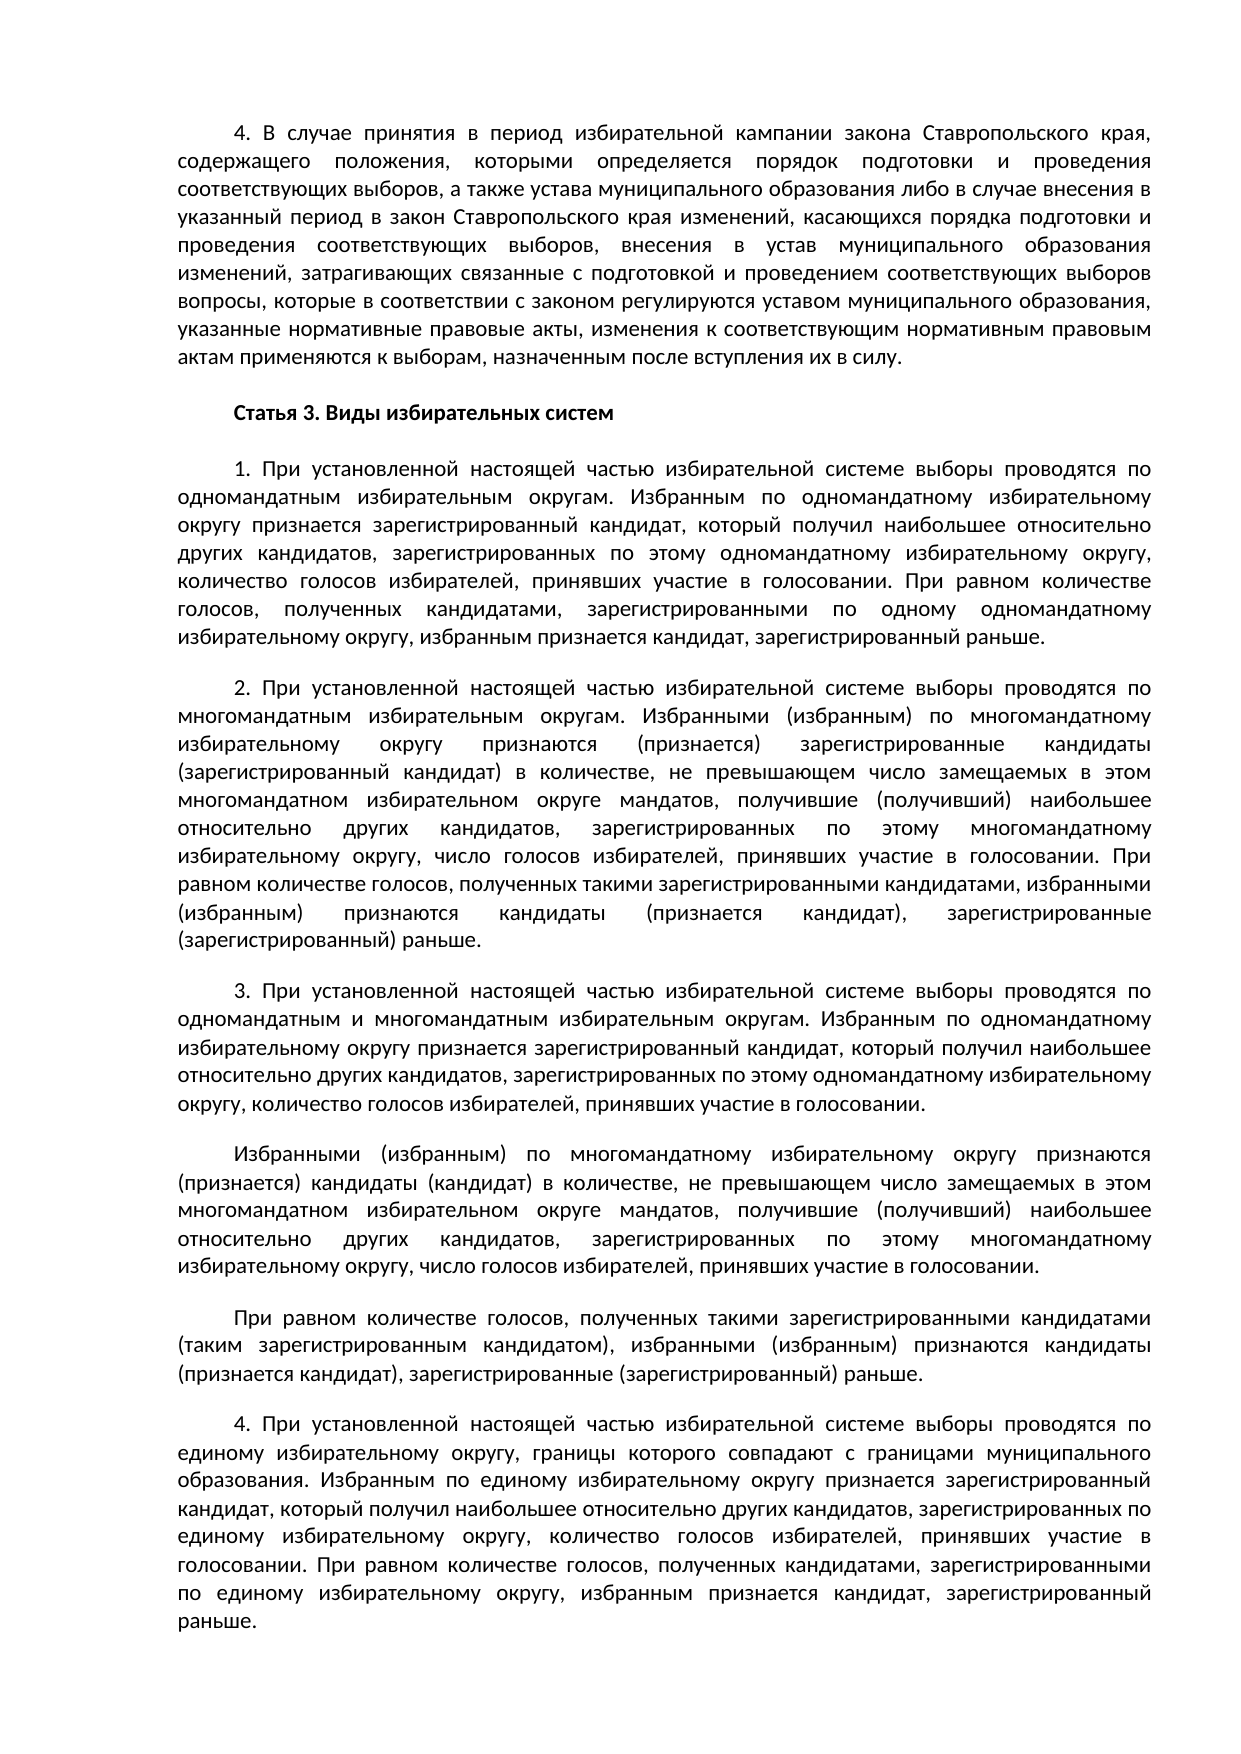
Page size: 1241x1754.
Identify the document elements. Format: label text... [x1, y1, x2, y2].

text При равном количестве голосов, полученных такими зарегистрированными кандидатами (таким зарегистрированным кандидатом), избранными (избранным) признаются кандидаты (признается кандидат), зарегистрированные (зарегистрированный) раньше. [177, 1303, 1152, 1387]
text 2. При установленной настоящей частью избирательной системе выборы проводятся по многомандатным избирательным округам. Избранными (избранным) по многомандатному избирательному округу признаются (признается) зарегистрированные кандидаты (зарегистрированный кандидат) в количестве, не превышающем число замещаемых в этом многомандатном избирательном округе мандатов, получившие (получивший) наибольшее относительно других кандидатов, зарегистрированных по этому многомандатному избирательному округу, число голосов избирателей, принявших участие в голосовании. При равном количестве голосов, полученных такими зарегистрированными кандидатами, избранными (избранным) признаются кандидаты (признается кандидат), зарегистрированные (зарегистрированный) раньше. [177, 673, 1152, 954]
text 4. При установленной настоящей частью избирательной системе выборы проводятся по единому избирательному округу, границы которого совпадают с границами муниципального образования. Избранным по единому избирательному округу признается зарегистрированный кандидат, который получил наибольшее относительно других кандидатов, зарегистрированных по единому избирательному округу, количество голосов избирателей, принявших участие в голосовании. При равном количестве голосов, полученных кандидатами, зарегистрированными по единому избирательному округу, избранным признается кандидат, зарегистрированный раньше. [177, 1409, 1152, 1634]
text 1. При установленной настоящей частью избирательной системе выборы проводятся по одномандатным избирательным округам. Избранным по одномандатному избирательному округу признается зарегистрированный кандидат, который получил наибольшее относительно других кандидатов, зарегистрированных по этому одномандатному избирательному округу, количество голосов избирателей, принявших участие в голосовании. При равном количестве голосов, полученных кандидатами, зарегистрированными по одному одномандатному избирательному округу, избранным признается кандидат, зарегистрированный раньше. [177, 454, 1152, 651]
text 4. В случае принятия в период избирательной кампании закона Ставропольского края, содержащего положения, которыми определяется порядок подготовки и проведения соответствующих выборов, а также устава муниципального образования либо в случае внесения в указанный период в закон Ставропольского края изменений, касающихся порядка подготовки и проведения соответствующих выборов, внесения в устав муниципального образования изменений, затрагивающих связанные с подготовкой и проведением соответствующих выборов вопросы, которые в соответствии с законом регулируются уставом муниципального образования, указанные нормативные правовые акты, изменения к соответствующим нормативным правовым актам применяются к выборам, назначенным после вступления их в силу. [177, 118, 1152, 370]
title Статья 3. Виды избирательных систем [177, 398, 1152, 426]
text 3. При установленной настоящей частью избирательной системе выборы проводятся по одномандатным и многомандатным избирательным округам. Избранным по одномандатному избирательному округу признается зарегистрированный кандидат, который получил наибольшее относительно других кандидатов, зарегистрированных по этому одномандатному избирательному округу, количество голосов избирателей, принявших участие в голосовании. [177, 977, 1152, 1117]
text Избранными (избранным) по многомандатному избирательному округу признаются (признается) кандидаты (кандидат) в количестве, не превышающем число замещаемых в этом многомандатном избирательном округе мандатов, получившие (получивший) наибольшее относительно других кандидатов, зарегистрированных по этому многомандатному избирательному округу, число голосов избирателей, принявших участие в голосовании. [177, 1139, 1152, 1280]
